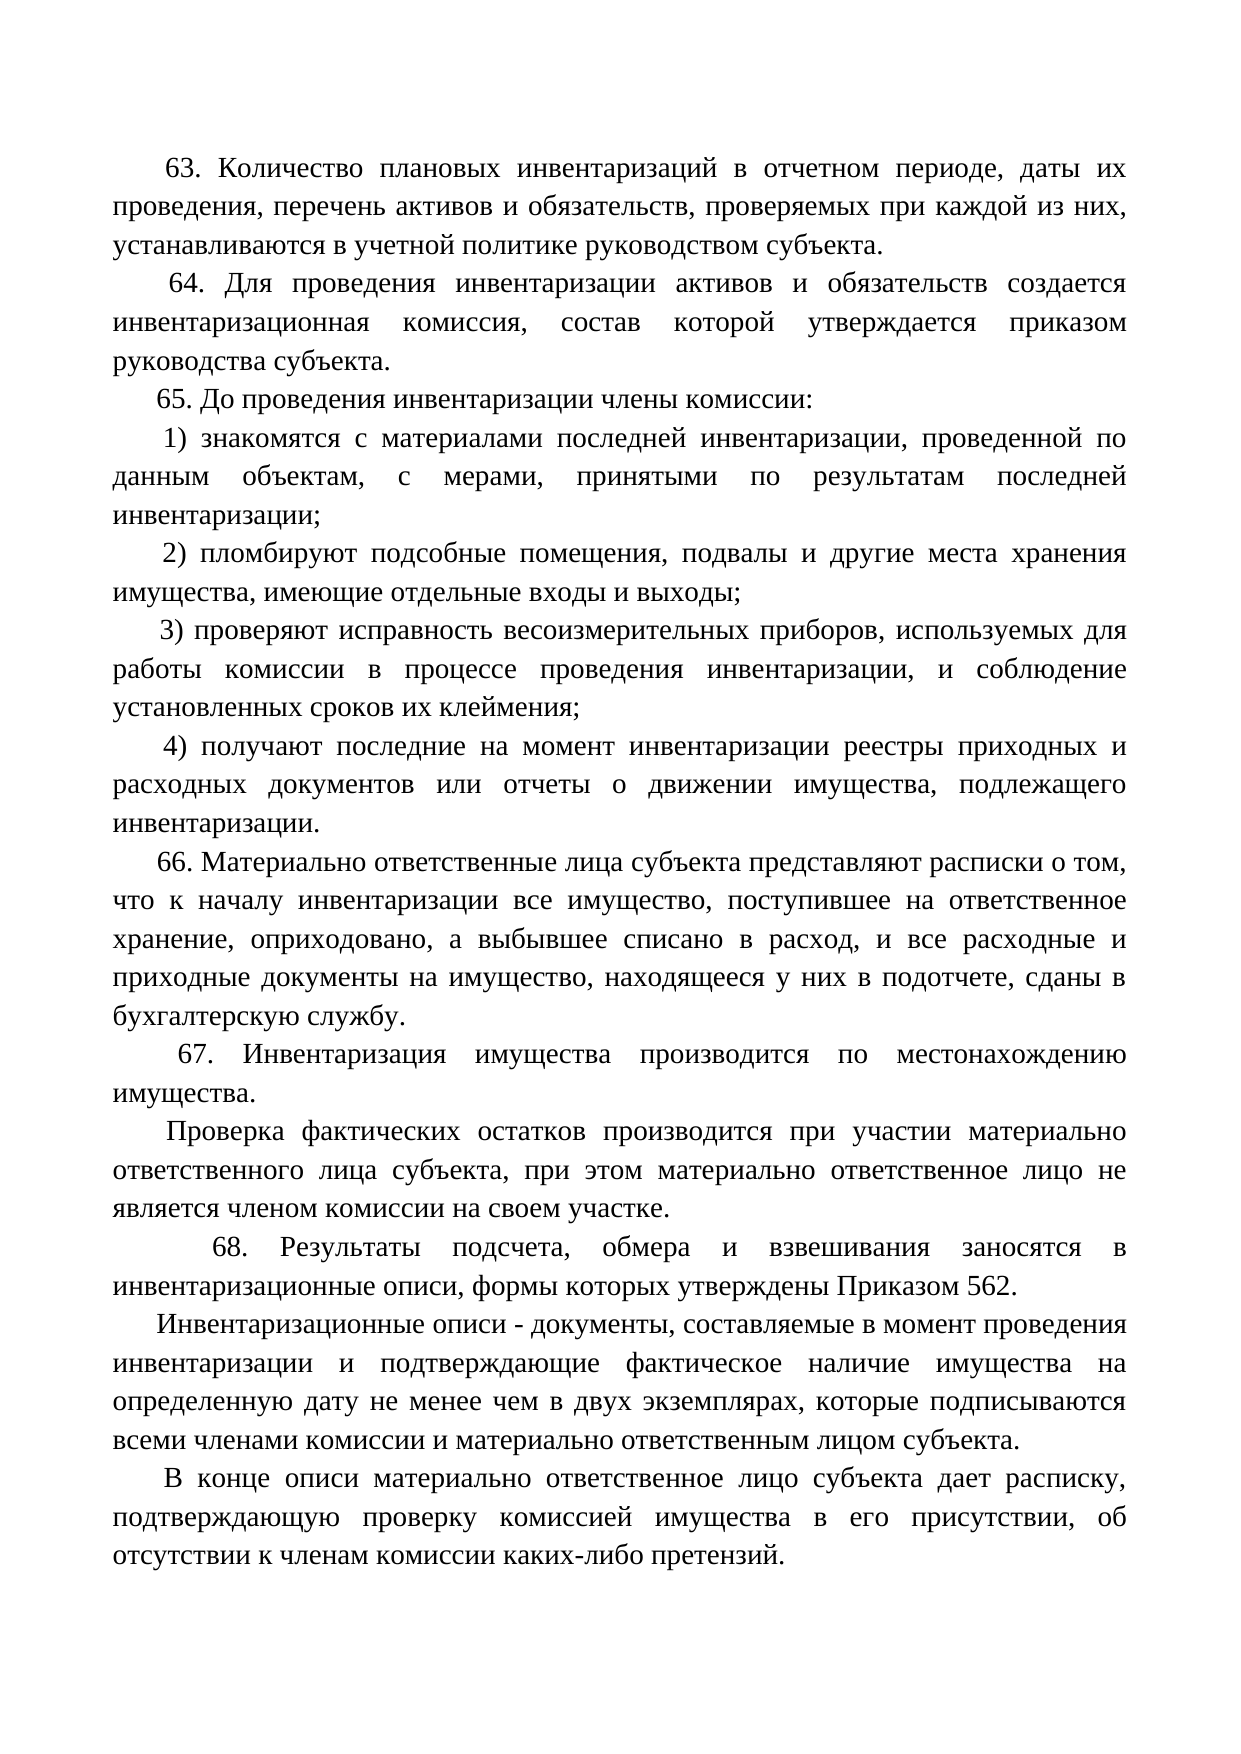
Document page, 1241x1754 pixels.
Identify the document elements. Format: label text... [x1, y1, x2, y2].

text Инвентаризационные описи - документы, составляемые в момент проведения инвентаризации и подтверждающие фактическое наличие имущества на определенную дату не менее чем в двух экземплярах, которые подписываются всеми членами комиссии и материально ответственным лицом субъекта. [112, 1306, 1128, 1455]
text 2) пломбируют подсобные помещения, подвалы и другие места хранения имущества, имеющие отдельные входы и выходы; [112, 535, 1128, 607]
text 4) получают последние на момент инвентаризации реестры приходных и расходных документов или отчеты о движении имущества, подлежащего инвентаризации. [112, 728, 1128, 839]
text 65. До проведения инвентаризации члены комиссии: [112, 381, 1128, 415]
text 68. Результаты подсчета, обмера и взвешивания заносятся в инвентаризационные описи, формы которых утверждены Приказом 562. [112, 1229, 1128, 1301]
text 1) знакомятся с материалами последней инвентаризации, проведенной по данным объектам, с мерами, принятыми по результатам последней инвентаризации; [112, 420, 1128, 530]
text 3) проверяют исправность весоизмерительных приборов, используемых для работы комиссии в процессе проведения инвентаризации, и соблюдение установленных сроков их клеймения; [112, 612, 1128, 723]
text 67. Инвентаризация имущества производится по местонахождению имущества. [112, 1036, 1128, 1108]
text 64. Для проведения инвентаризации активов и обязательств создается инвентаризационная комиссия, состав которой утверждается приказом руководства субъекта. [112, 266, 1128, 376]
text Проверка фактических остатков производится при участии материально ответственного лица субъекта, при этом материально ответственное лицо не является членом комиссии на своем участке. [112, 1113, 1128, 1224]
text 63. Количество плановых инвентаризаций в отчетном периоде, даты их проведения, перечень активов и обязательств, проверяемых при каждой из них, устанавливаются в учетной политике руководством субъекта. [112, 150, 1128, 261]
text 66. Материально ответственные лица субъекта представляют расписки о том, что к началу инвентаризации все имущество, поступившее на ответственное хранение, оприходовано, а выбывшее списано в расход, и все расходные и приходные документы на имущество, находящееся у них в подотчете, сданы в бухгалтерскую службу. [112, 844, 1128, 1031]
text В конце описи материально ответственное лицо субъекта дает расписку, подтверждающую проверку комиссией имущества в его присутствии, об отсутствии к членам комиссии каких-либо претензий. [112, 1460, 1128, 1571]
